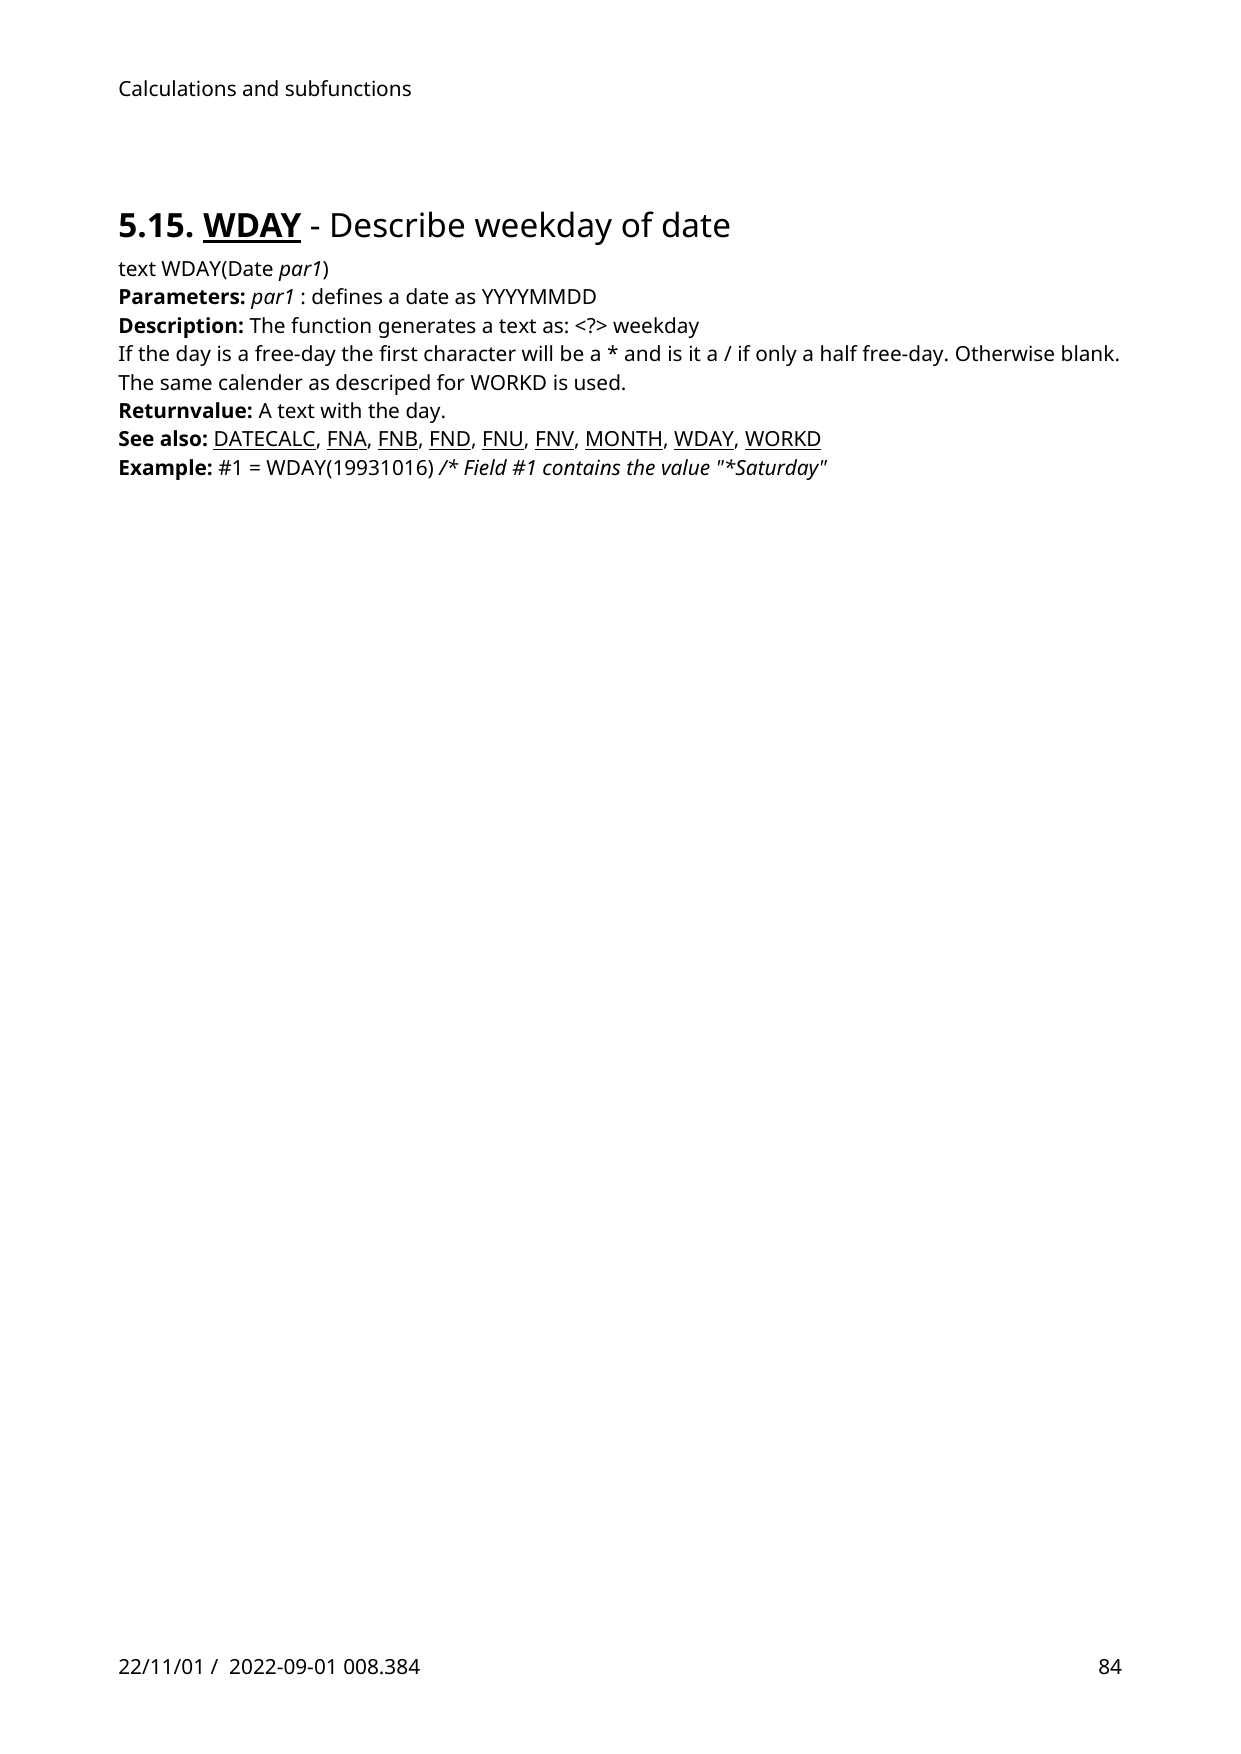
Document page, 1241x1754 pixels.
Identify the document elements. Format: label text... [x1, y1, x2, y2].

text Description: The function generates a text as: <?> weekday [118, 311, 1122, 339]
text See also: DATECALC, FNA, FNB, FND, FNU, FNV, MONTH, WDAY, WORKD [118, 424, 1122, 453]
subtitle 5.15. WDAY - Describe weekday of date [118, 202, 1122, 248]
text Returnvalue: A text with the day. [118, 396, 1122, 424]
text Parameters: par1 : defines a date as YYYYMMDD [118, 282, 1122, 311]
text text WDAY(Date par1) [118, 254, 1122, 282]
text If the day is a free-day the first character will be a * and is it a / if only a half free-day. Otherwise blank. The same calender as descriped for WORKD is used. [118, 339, 1122, 396]
text Example: #1 = WDAY(19931016) /* Field #1 contains the value "*Saturday" [118, 453, 1122, 481]
